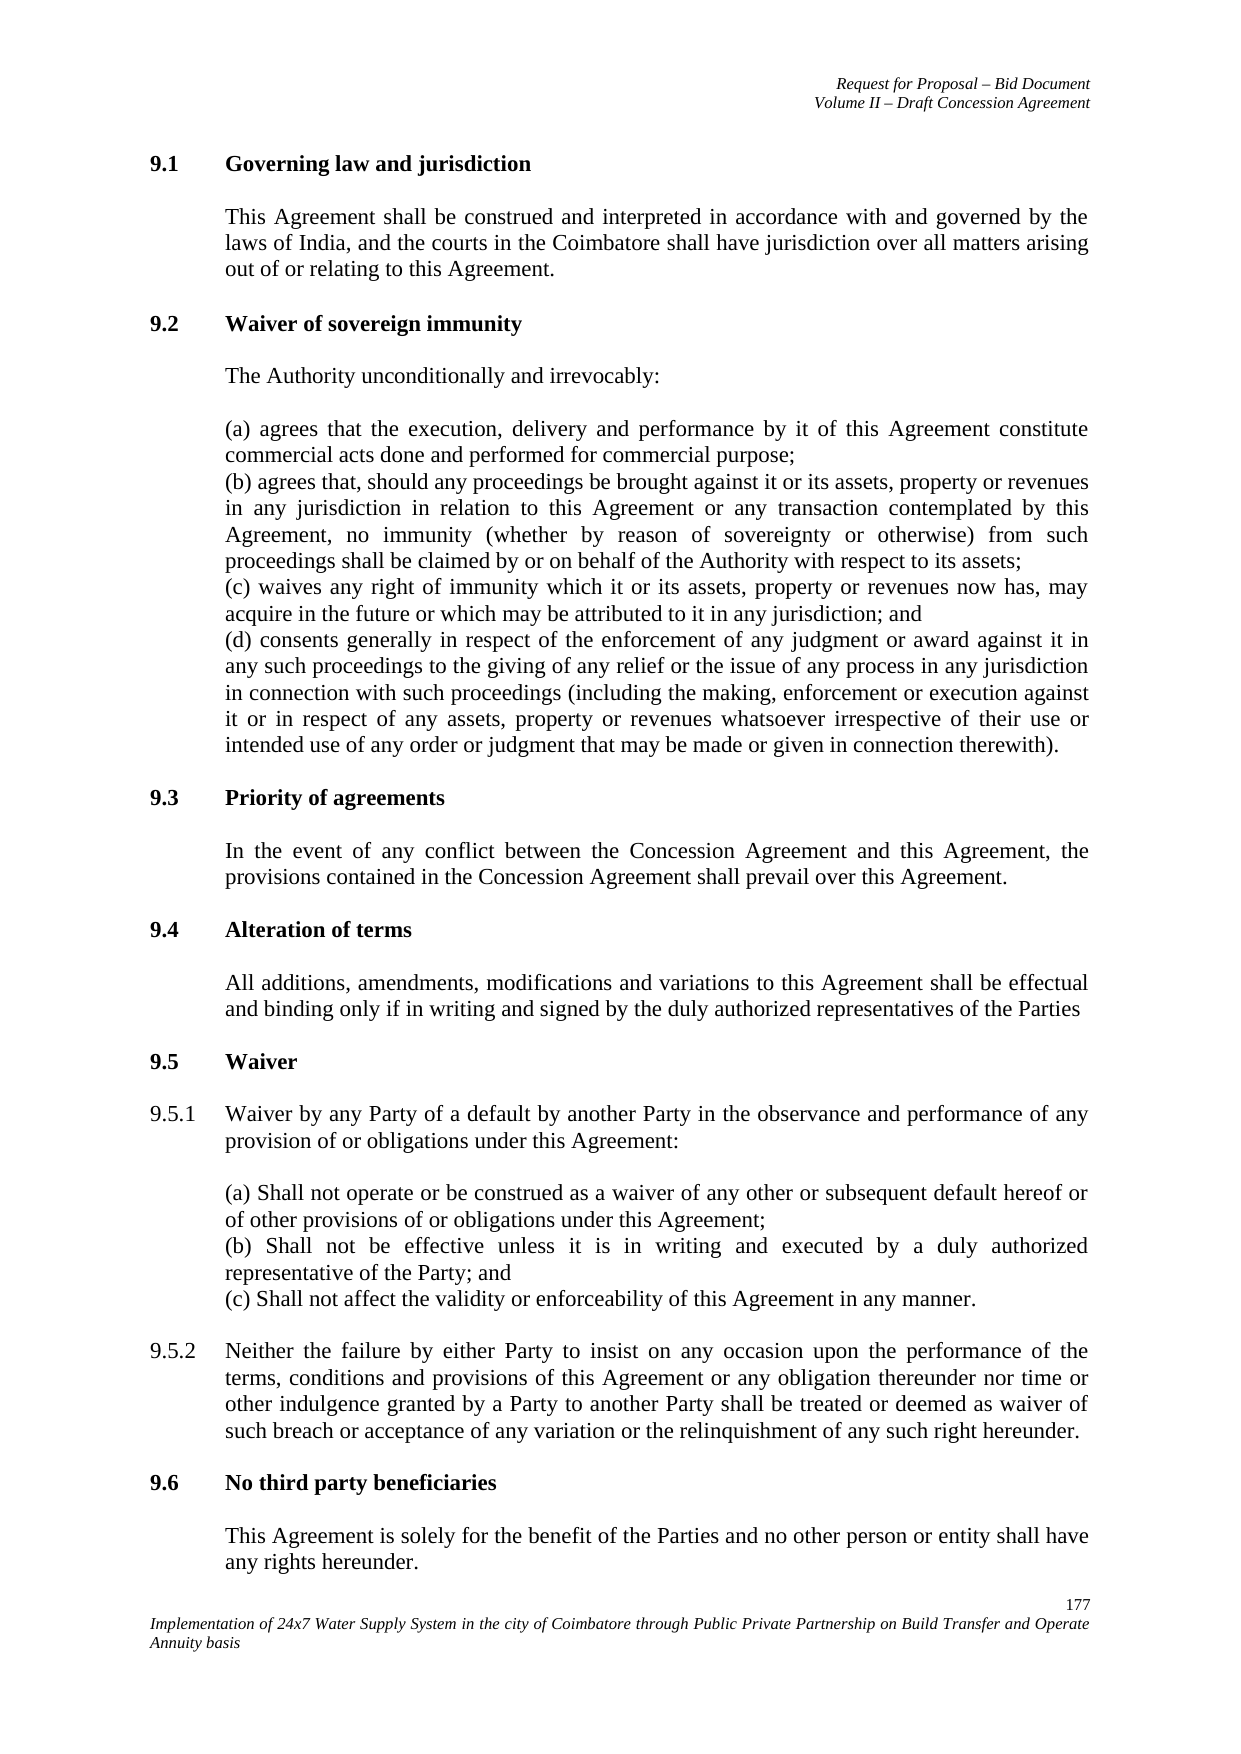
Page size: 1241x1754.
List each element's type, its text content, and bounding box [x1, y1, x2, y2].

text 9.4 Alteration of terms [150, 916, 1090, 942]
text In the event of any conflict between the Concession Agreement and this Agreement, the provisions contained in the Concession Agreement shall prevail over this Agreement. [225, 837, 1090, 889]
text This Agreement is solely for the benefit of the Parties and no other person or entity shall have any rights hereunder. [225, 1522, 1090, 1575]
text (a) agrees that the execution, delivery and performance by it of this Agreement constitute commercial acts done and performed for commercial purpose; [225, 415, 1090, 468]
text 9.5.2 Neither the failure by either Party to insist on any occasion upon the performance of the terms, conditions and provisions of this Agreement or any obligation thereunder nor time or other indulgence granted by a Party to another Party shall be treated or deemed as waiver of such breach or acceptance of any variation or the relinquishment of any such right hereunder. [150, 1338, 1090, 1443]
text All additions, amendments, modifications and variations to this Agreement shall be effectual and binding only if in writing and signed by the duly authorized representatives of the Parties [225, 969, 1090, 1021]
text The Authority unconditionally and irrevocably: [150, 362, 1090, 389]
text 9.5.1 Waiver by any Party of a default by another Party in the observance and performance of any provision of or obligations under this Agreement: [150, 1100, 1090, 1153]
text (b) Shall not be effective unless it is in writing and executed by a duly authorized representative of the Party; and [225, 1232, 1090, 1285]
text (c) waives any right of immunity which it or its assets, property or revenues now has, may acquire in the future or which may be attributed to it in any jurisdiction; and [225, 573, 1090, 626]
text This Agreement shall be construed and interpreted in accordance with and governed by the laws of India, and the courts in the Coimbatore shall have jurisdiction over all matters arising out of or relating to this Agreement. [225, 203, 1090, 282]
text 9.1 Governing law and jurisdiction [150, 150, 1090, 176]
text 9.2 Waiver of sovereign immunity [150, 310, 1090, 336]
text (d) consents generally in respect of the enforcement of any judgment or award against it in any such proceedings to the giving of any relief or the issue of any process in any jurisdiction in connection with such proceedings (including the making, enforcement or execution against it or in respect of any assets, property or revenues whatsoever irrespective of their use or intended use of any order or judgment that may be made or given in connection therewith). [225, 626, 1090, 758]
text 9.6 No third party beneficiaries [150, 1469, 1090, 1496]
text (b) agrees that, should any proceedings be brought against it or its assets, property or revenues in any jurisdiction in relation to this Agreement or any transaction contemplated by this Agreement, no immunity (whether by reason of sovereignty or otherwise) from such proceedings shall be claimed by or on behalf of the Authority with respect to its assets; [225, 468, 1090, 573]
text (c) Shall not affect the validity or enforceability of this Agreement in any manner. [225, 1285, 1090, 1311]
text 9.3 Priority of agreements [150, 784, 1090, 811]
text 9.5 Waiver [150, 1048, 1090, 1074]
text (a) Shall not operate or be construed as a waiver of any other or subsequent default hereof or of other provisions of or obligations under this Agreement; [225, 1179, 1090, 1232]
